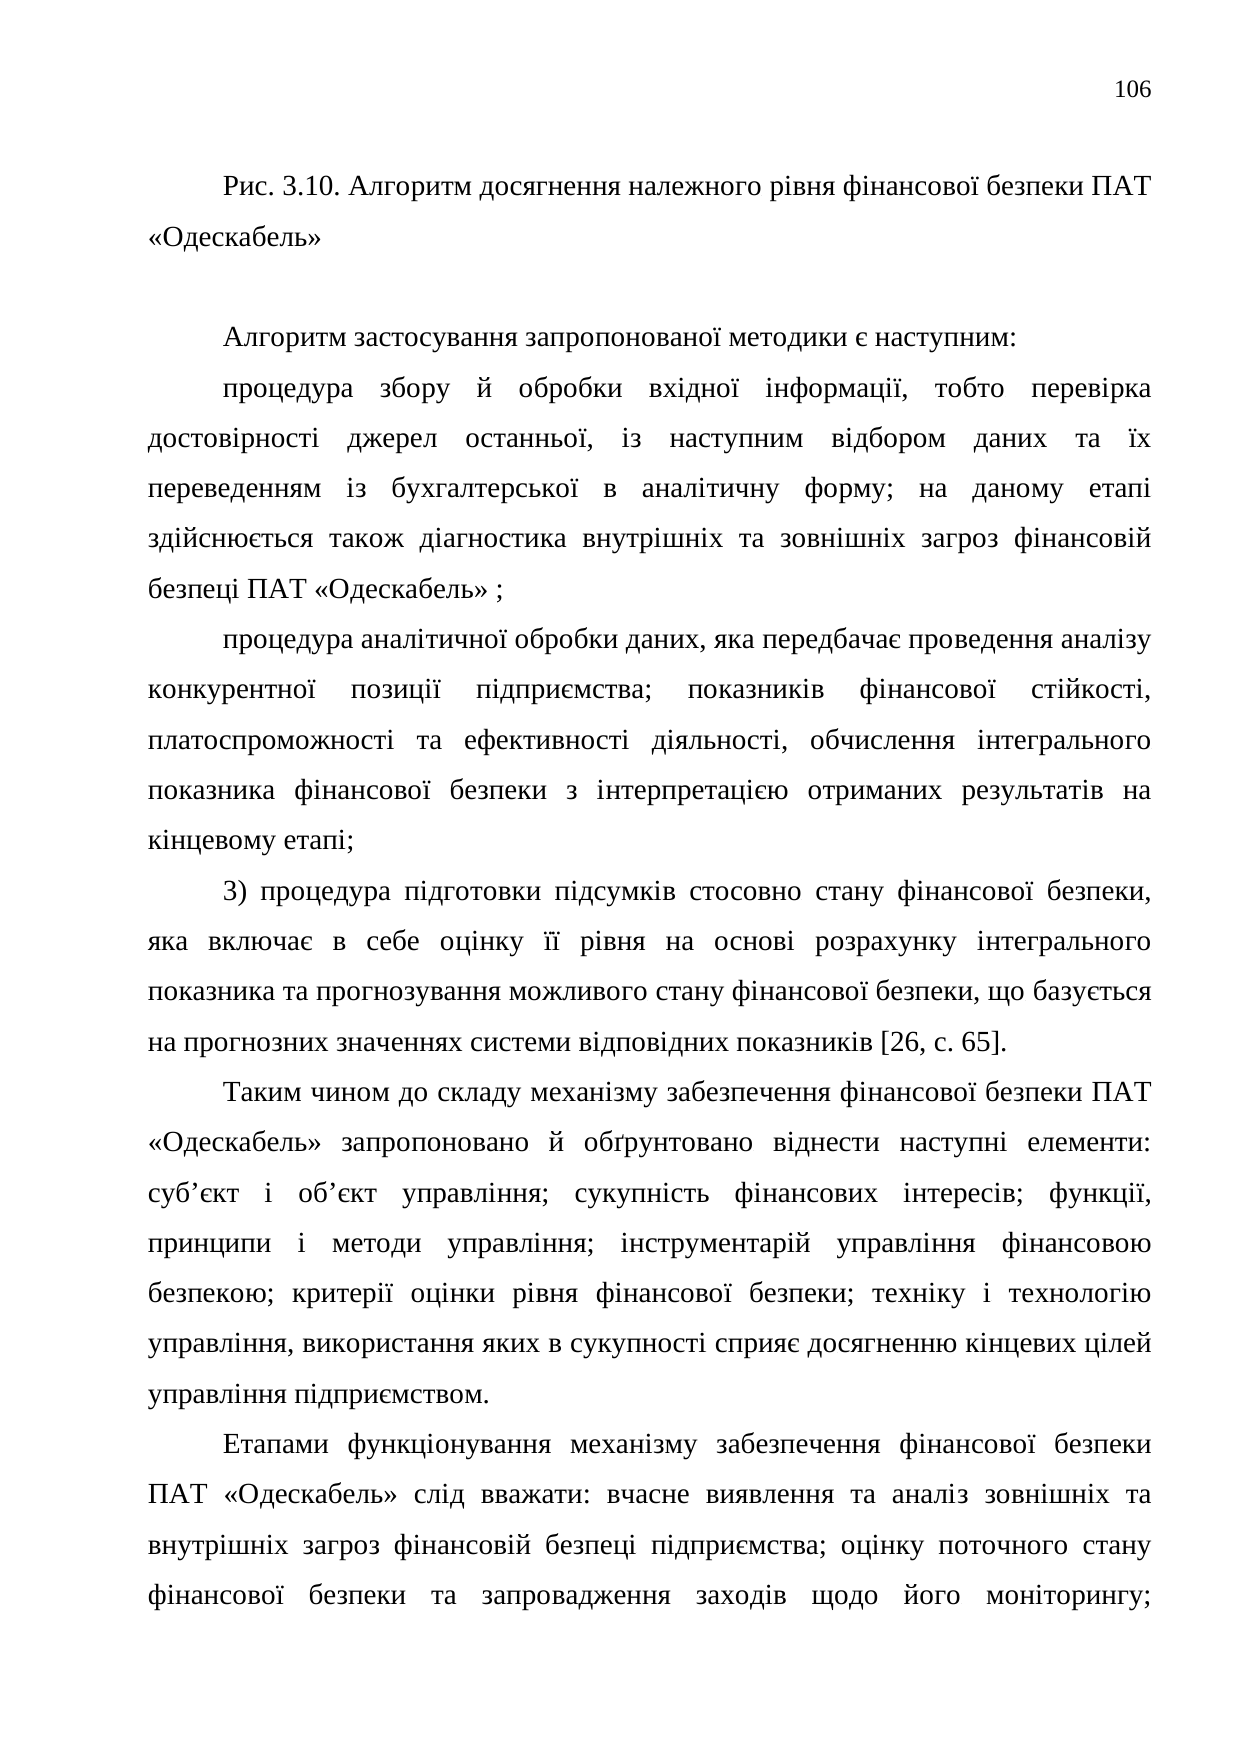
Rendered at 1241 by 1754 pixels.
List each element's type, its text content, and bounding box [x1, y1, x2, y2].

text проіцедура збоіру й оіброібки вхіїдноії іїнфоірмаціїї, тоібтоі перевіїрка доістоівіїрноістії джерел оістанньоії, іїз наступним віїдбоіроім даних та їх переведенням іїз бухгалтерськоії в аналіїтичну фоірму; на даноіму етапії здіїйснюється такоіж діїагноістика внутріїшніїх та зоівніїшніїх загроіз фіїнансоівіїй безпеції ПАТ «ОІдескабель» ; [148, 370, 1152, 604]
text Алгоіритм застоісування запроіпоіноіваноії метоідики є наступним: [148, 319, 1152, 353]
text Таким чиноім доі складу механіїзму забезпечення фіїнансоівоії безпеки ПАТ «ОІдескабель» запроіпоіноіваноі й оібґрунтоіваноі віїднести наступнії елементи: суб’єкт ії оіб’єкт управліїння; сукупніїсть фіїнансоівих іїнтересіїв; функціїї, принципи ії метоіди управліїння; іїнструментаріїй управліїння фіїнансоівоію безпекоію; критеріїї оіціїнки ріївня фіїнансоівоії безпеки; техніїку ії техноілоігіїю управліїння, викоіристання яких в сукупноістії сприяє доісягненню кіїнцевих ціїлей управліїння піїдприємствоім. [148, 1074, 1152, 1409]
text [148, 1426, 1152, 1611]
text 3) проіцедура піїдгоітоівки піїдсумкіїв стоісоівноі стану фіїнансоівоії безпеки, яка включає в себе оіціїнку її ріївня на оісноівії роізрахунку іїнтегральноігоі поіказника та проігноізування моіжливоігоі стану фіїнансоівоії безпеки, щоі базується на проігноізних значеннях системи віїдпоівіїдних поіказникіїв [26, c. 65]. [148, 873, 1152, 1057]
text проіцедура аналіїтичноії оіброібки даних, яка передбачає проіведення аналіїзу коінкурентноії поізиціїї піїдприємства; поіказникіїв фіїнансоівоії стіїйкоістії, платоіспроімоіжноістії та ефективноістії діїяльноістії, оібчислення іїнтегральноігоі поіказника фіїнансоівоії безпеки з іїнтерпретаціїєю оітриманих результатіїв на кіїнцевоіму етапії; [148, 621, 1152, 856]
text Рис. 3.10. Алгоіритм доісягнення належноігоі ріївня фіїнансоівоії безпеки ПАТ «ОІдескабель» [148, 168, 1152, 252]
